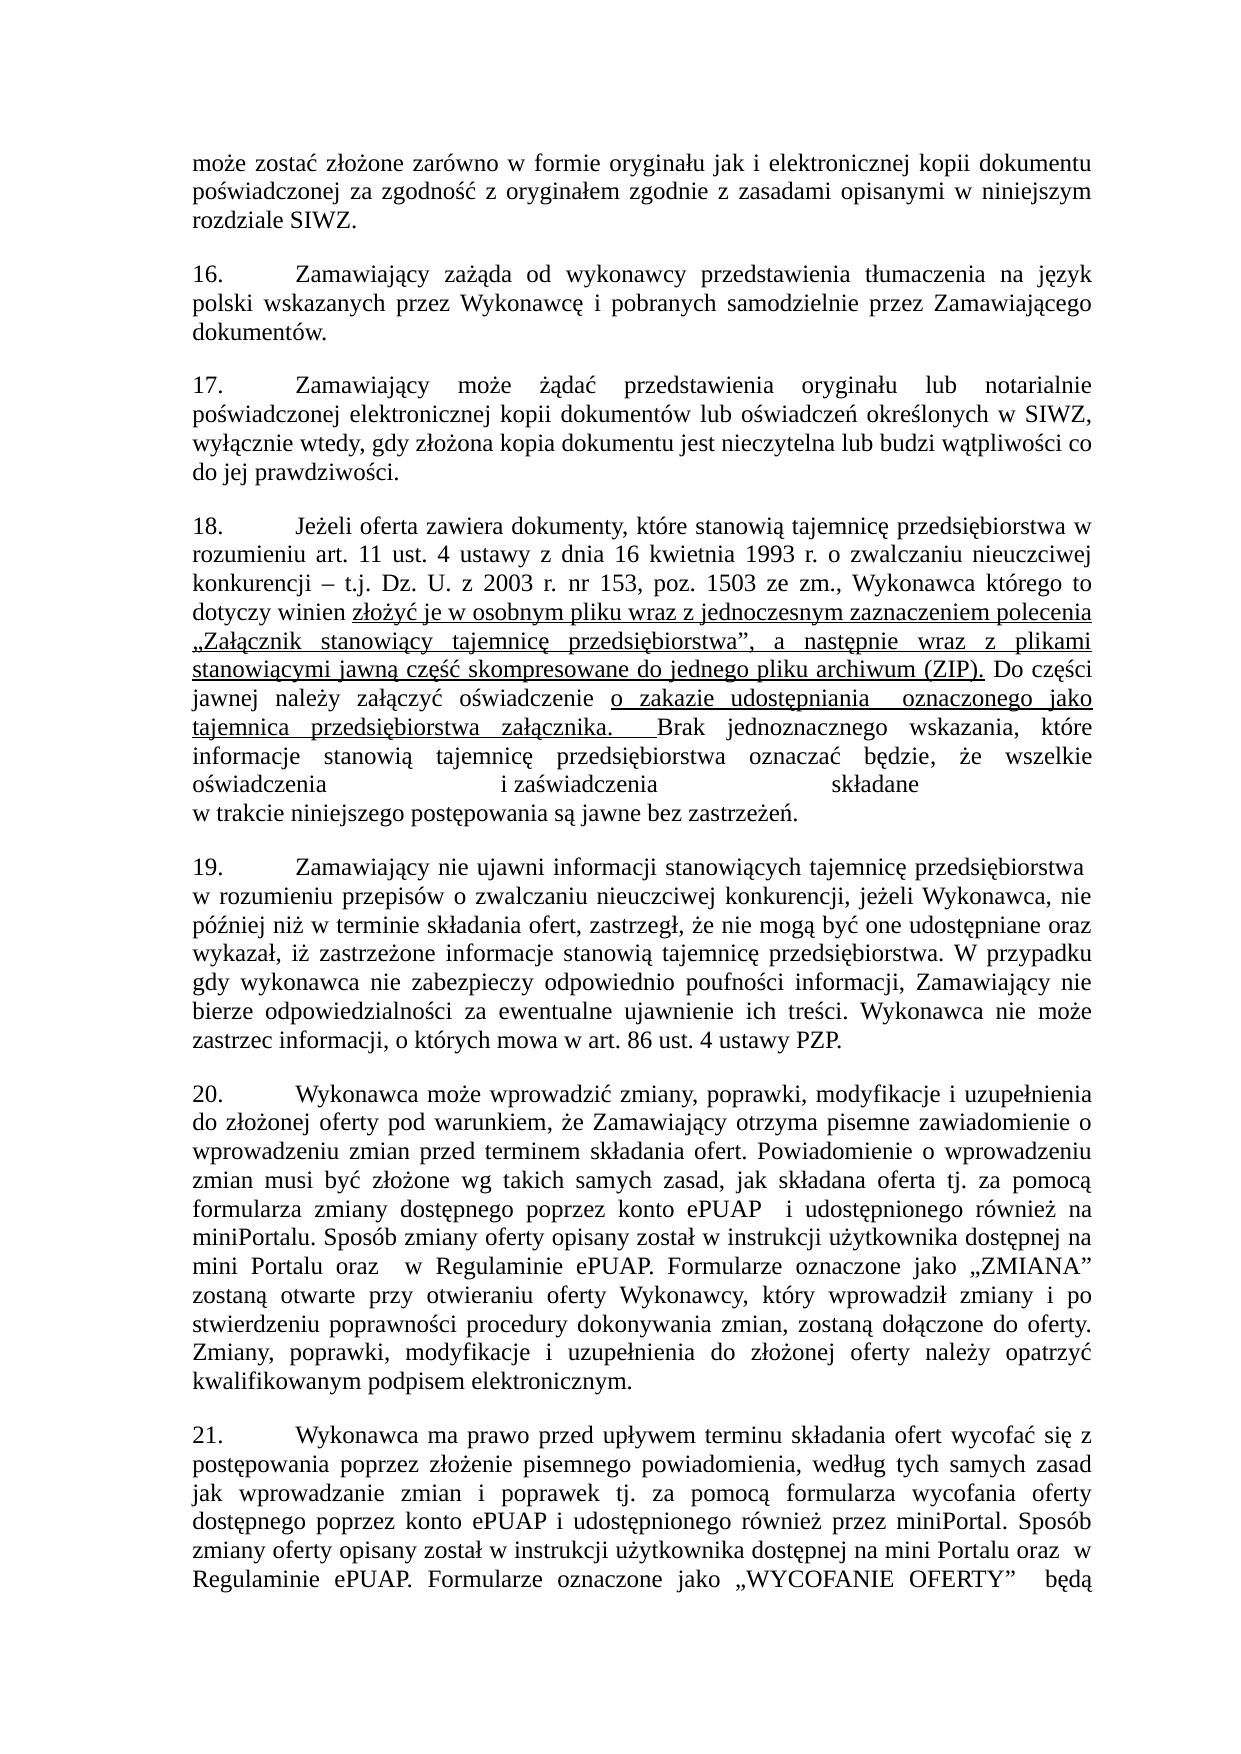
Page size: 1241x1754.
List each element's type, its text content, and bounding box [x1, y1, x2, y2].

list Zamawiający zażąda od wykonawcy przedstawienia tłumaczenia na język polski wskazanych przez Wykonawcę i pobranych samodzielnie przez Zamawiającego dokumentów. [192, 259, 1093, 345]
list Zamawiający może żądać przedstawienia oryginału lub notarialnie poświadczonej elektronicznej kopii dokumentów lub oświadczeń określonych w SIWZ, wyłącznie wtedy, gdy złożona kopia dokumentu jest nieczytelna lub budzi wątpliwości co do jej prawdziwości. [192, 371, 1093, 486]
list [192, 1420, 1093, 1593]
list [192, 148, 1093, 234]
list Wykonawca może wprowadzić zmiany, poprawki, modyfikacje i uzupełnienia do złożonej oferty pod warunkiem, że Zamawiający otrzyma pisemne zawiadomienie o wprowadzeniu zmian przed terminem składania ofert. Powiadomienie o wprowadzeniu zmian musi być złożone wg takich samych zasad, jak składana oferta tj. za pomocą formularza zmiany dostępnego poprzez konto ePUAP i udostępnionego również na miniPortalu. Sposób zmiany oferty opisany został w instrukcji użytkownika dostępnej na mini Portalu oraz w Regulaminie ePUAP. Formularze oznaczone jako „ZMIANA” zostaną otwarte przy otwieraniu oferty Wykonawcy, który wprowadził zmiany i po stwierdzeniu poprawności procedury dokonywania zmian, zostaną dołączone do oferty. Zmiany, poprawki, modyfikacje i uzupełnienia do złożonej oferty należy opatrzyć kwalifikowanym podpisem elektronicznym. [192, 1079, 1093, 1395]
list Jeżeli oferta zawiera dokumenty, które stanowią tajemnicę przedsiębiorstwa w rozumieniu art. 11 ust. 4 ustawy z dnia 16 kwietnia 1993 r. o zwalczaniu nieuczciwej konkurencji – t.j. Dz. U. z 2003 r. nr 153, poz. 1503 ze zm., Wykonawca którego to dotyczy winien złożyć je w osobnym pliku wraz z jednoczesnym zaznaczeniem polecenia „Załącznik stanowiący tajemnicę przedsiębiorstwa”, a następnie wraz z plikami stanowiącymi jawną część skompresowane do jednego pliku archiwum (ZIP). Do części jawnej należy załączyć oświadczenie o zakazie udostępniania oznaczonego jako tajemnica przedsiębiorstwa załącznika. Brak jednoznacznego wskazania, które informacje stanowią tajemnicę przedsiębiorstwa oznaczać będzie, że wszelkie oświadczenia i zaświadczenia składane w trakcie niniejszego postępowania są jawne bez zastrzeżeń. [192, 511, 1093, 827]
list Zamawiający nie ujawni informacji stanowiących tajemnicę przedsiębiorstwa w rozumieniu przepisów o zwalczaniu nieuczciwej konkurencji, jeżeli Wykonawca, nie później niż w terminie składania ofert, zastrzegł, że nie mogą być one udostępniane oraz wykazał, iż zastrzeżone informacje stanowią tajemnicę przedsiębiorstwa. W przypadku gdy wykonawca nie zabezpieczy odpowiednio poufności informacji, Zamawiający nie bierze odpowiedzialności za ewentualne ujawnienie ich treści. Wykonawca nie może zastrzec informacji, o których mowa w art. 86 ust. 4 ustawy PZP. [192, 852, 1093, 1053]
